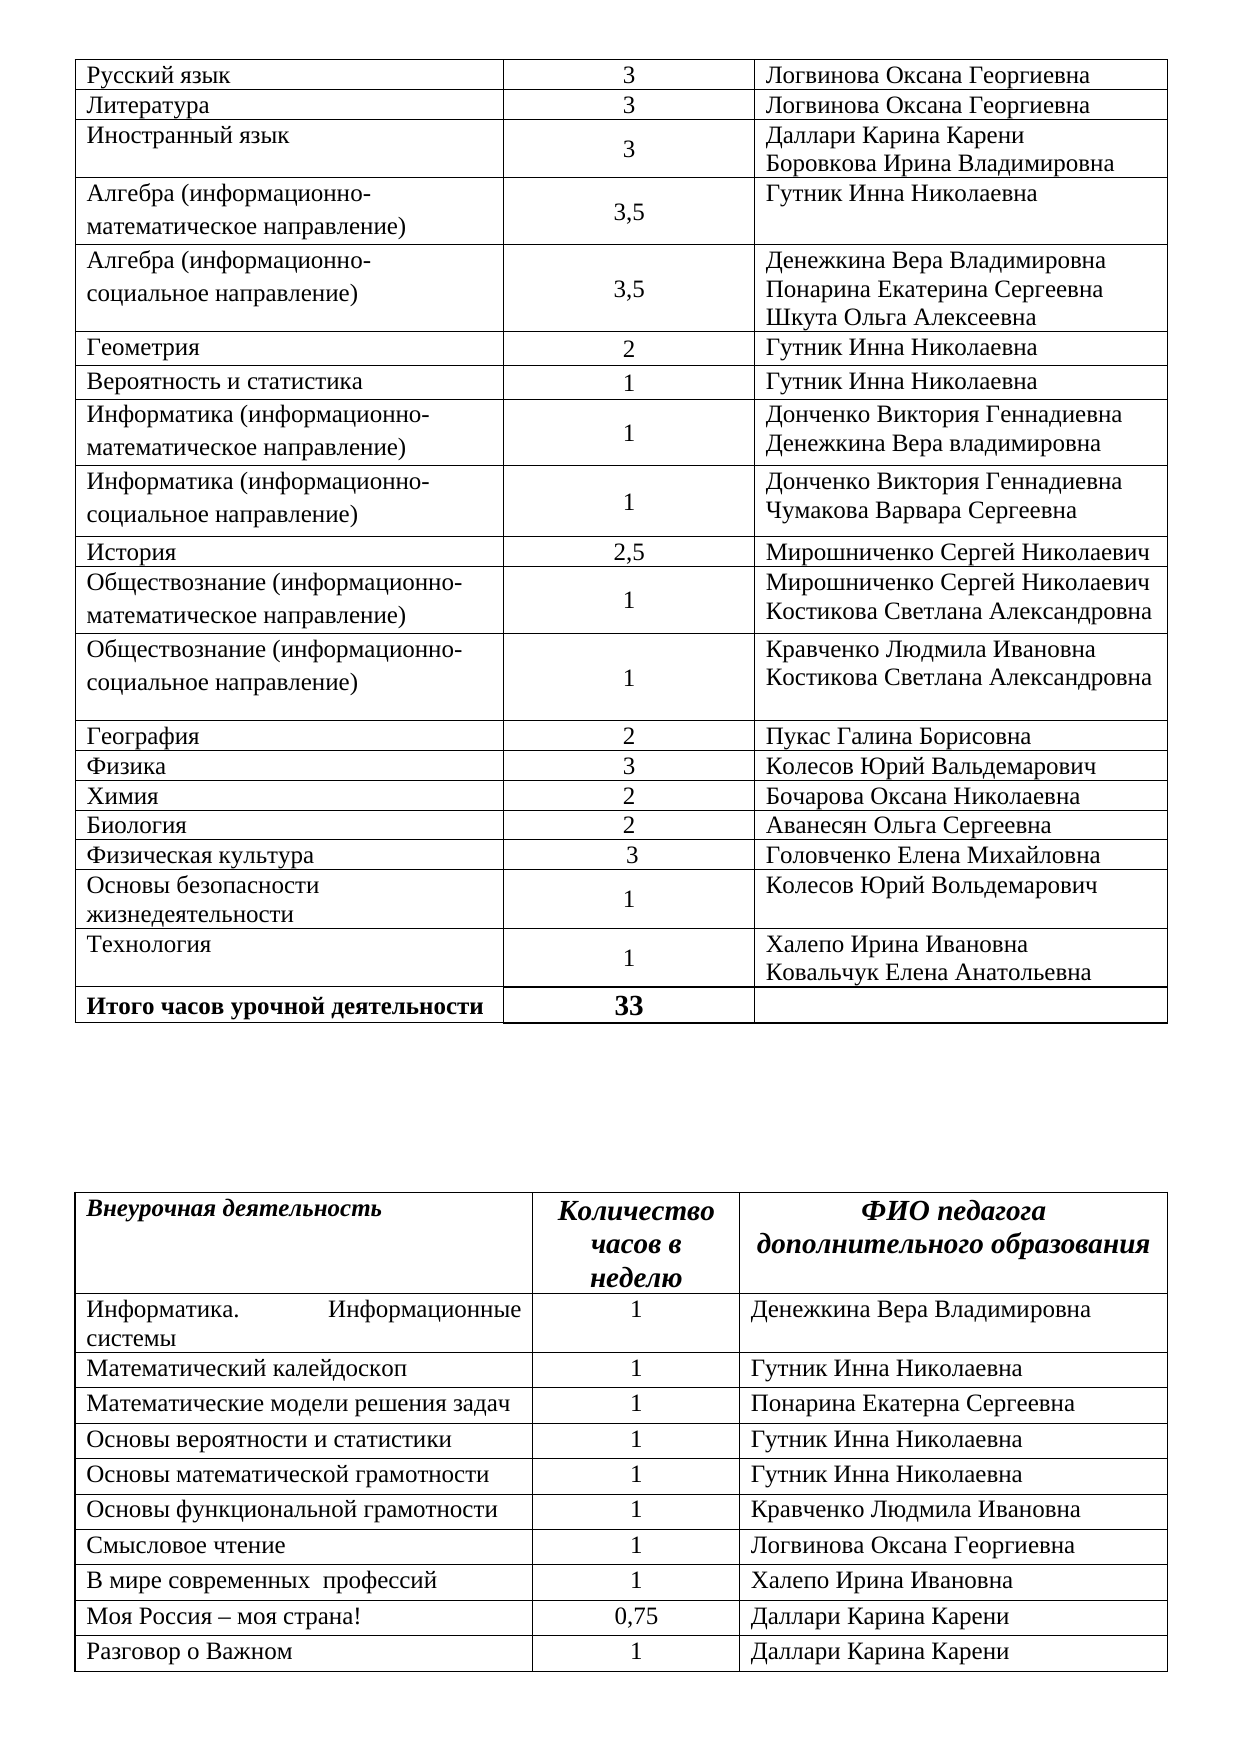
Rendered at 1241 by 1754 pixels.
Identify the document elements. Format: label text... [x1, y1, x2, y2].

table_cell Логвинова Оксана Георгиевна [755, 90, 1167, 119]
table_cell Донченко Виктория Геннадиевна Чумакова Варвара Сергеевна [755, 466, 1167, 536]
table_cell Основы функциональной грамотности [76, 1495, 532, 1529]
table_cell Физическая культура [76, 840, 503, 869]
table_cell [740, 1601, 1167, 1635]
table_cell 1 [504, 634, 754, 720]
table_cell Физика [76, 751, 503, 780]
table_cell Аванесян Ольга Сергеевна [755, 811, 1167, 839]
table_cell 1 [533, 1459, 739, 1493]
table_cell Основы математической грамотности [76, 1459, 532, 1493]
table_cell 3 [504, 120, 754, 177]
table_cell 1 [533, 1495, 739, 1529]
table_cell Химия [76, 781, 503, 809]
table_cell Кравченко Людмила Ивановна Костикова Светлана Александровна [755, 634, 1167, 720]
table_cell Разговор о Важном [76, 1636, 532, 1671]
table_cell Колесов Юрий Вольдемарович [755, 870, 1167, 928]
table_cell Литература [76, 90, 503, 119]
table_cell Гутник Инна Николаевна [740, 1353, 1167, 1387]
table_cell Пукас Галина Борисовна [755, 721, 1167, 750]
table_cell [740, 1636, 1167, 1671]
table_cell 3 [504, 840, 754, 869]
table_cell 3,5 [504, 245, 754, 331]
table_cell Понарина Екатерна Сергеевна [740, 1388, 1167, 1423]
table_header Внеурочная деятельность [76, 1193, 532, 1293]
table_cell Вероятность и статистика [76, 366, 503, 398]
table_cell 0,75 [533, 1601, 739, 1635]
table_cell 1 [533, 1636, 739, 1671]
table_cell Моя Россия – моя страна! [76, 1601, 532, 1635]
table_cell Гутник Инна Николаевна [740, 1424, 1167, 1458]
table_cell Мирошниченко Сергей Николаевич Костикова Светлана Александровна [755, 567, 1167, 633]
table_cell 2 [504, 332, 754, 365]
table_cell Итого часов урочной деятельности [76, 987, 503, 1022]
table_cell 1 [533, 1388, 739, 1423]
table_cell Математический калейдоскоп [76, 1353, 532, 1387]
table_cell Денежкина Вера Владимировна [740, 1294, 1167, 1352]
table_cell Халепо Ирина Ивановна [740, 1565, 1167, 1600]
table_cell Гутник Инна Николаевна [755, 178, 1167, 244]
table_cell 33 [504, 988, 754, 1022]
table_cell 2,5 [504, 537, 754, 566]
table_cell 2 [504, 721, 754, 750]
table_cell Обществознание (информационно-математическое направление) [76, 567, 503, 633]
table_cell Алгебра (информационно-математическое направление) [76, 178, 503, 244]
table_cell Логвинова Оксана Георгиевна [755, 60, 1167, 89]
table_cell 1 [533, 1530, 739, 1564]
table_cell 1 [533, 1353, 739, 1387]
table_cell Логвинова Оксана Георгиевна [740, 1530, 1167, 1564]
table_cell Даллари Карина Карени Боровкова Ирина Владимировна [755, 120, 1167, 177]
table_cell Геометрия [76, 332, 503, 365]
table_cell Информатика (информационно-математическое направление) [76, 400, 503, 465]
table_header ФИО педагога дополнительного образования [740, 1193, 1167, 1293]
table_cell Донченко Виктория Геннадиевна Денежкина Вера владимировна [755, 400, 1167, 465]
table_cell Гутник Инна Николаевна [755, 332, 1167, 365]
table_cell 1 [504, 929, 754, 986]
table_cell 1 [504, 400, 754, 465]
table_cell История [76, 537, 503, 566]
table_cell Смысловое чтение [76, 1530, 532, 1564]
table_cell Информатика (информационно-социальное направление) [76, 466, 503, 536]
table_cell Алгебра (информационно-социальное направление) [76, 245, 503, 331]
table_cell В мире современных профессий [76, 1565, 532, 1600]
table_cell Основы безопасности жизнедеятельности [76, 870, 503, 928]
table_cell 1 [504, 466, 754, 536]
table_cell Гутник Инна Николаевна [740, 1459, 1167, 1493]
table_header Количество часов в неделю [533, 1193, 739, 1293]
table_cell Гутник Инна Николаевна [755, 366, 1167, 398]
table_cell Обществознание (информационно-социальное направление) [76, 634, 503, 720]
table_cell 1 [533, 1565, 739, 1600]
table_cell 2 [504, 781, 754, 809]
table_cell Русский язык [76, 60, 503, 89]
table_cell Основы вероятности и статистики [76, 1424, 532, 1458]
table_cell 2 [504, 811, 754, 839]
table_cell География [76, 721, 503, 750]
table_cell [755, 988, 1167, 1022]
table_cell 1 [533, 1424, 739, 1458]
table_cell Халепо Ирина Ивановна Ковальчук Елена Анатольевна [755, 929, 1167, 986]
table_cell 1 [533, 1294, 739, 1352]
table_cell Иностранный язык [76, 120, 503, 177]
table_cell Мирошниченко Сергей Николаевич [755, 537, 1167, 566]
table_cell Технология [76, 929, 503, 986]
table_cell 1 [504, 870, 754, 928]
table_cell Информатика. Информационные системы [76, 1294, 532, 1352]
table_cell 3 [504, 90, 754, 119]
table_cell 1 [504, 567, 754, 633]
table_cell 3 [504, 60, 754, 89]
table_cell Кравченко Людмила Ивановна [740, 1495, 1167, 1529]
table_cell Бочарова Оксана Николаевна [755, 781, 1167, 809]
table_cell 3 [504, 751, 754, 780]
table_cell Колесов Юрий Вальдемарович [755, 751, 1167, 780]
table_cell 1 [504, 366, 754, 398]
table_cell Головченко Елена Михайловна [755, 840, 1167, 869]
table_cell Денежкина Вера Владимировна Понарина Екатерина Сергеевна Шкута Ольга Алексеевна [755, 245, 1167, 331]
table_cell Биология [76, 811, 503, 839]
table_cell 3,5 [504, 178, 754, 244]
table_cell Математические модели решения задач [76, 1388, 532, 1423]
